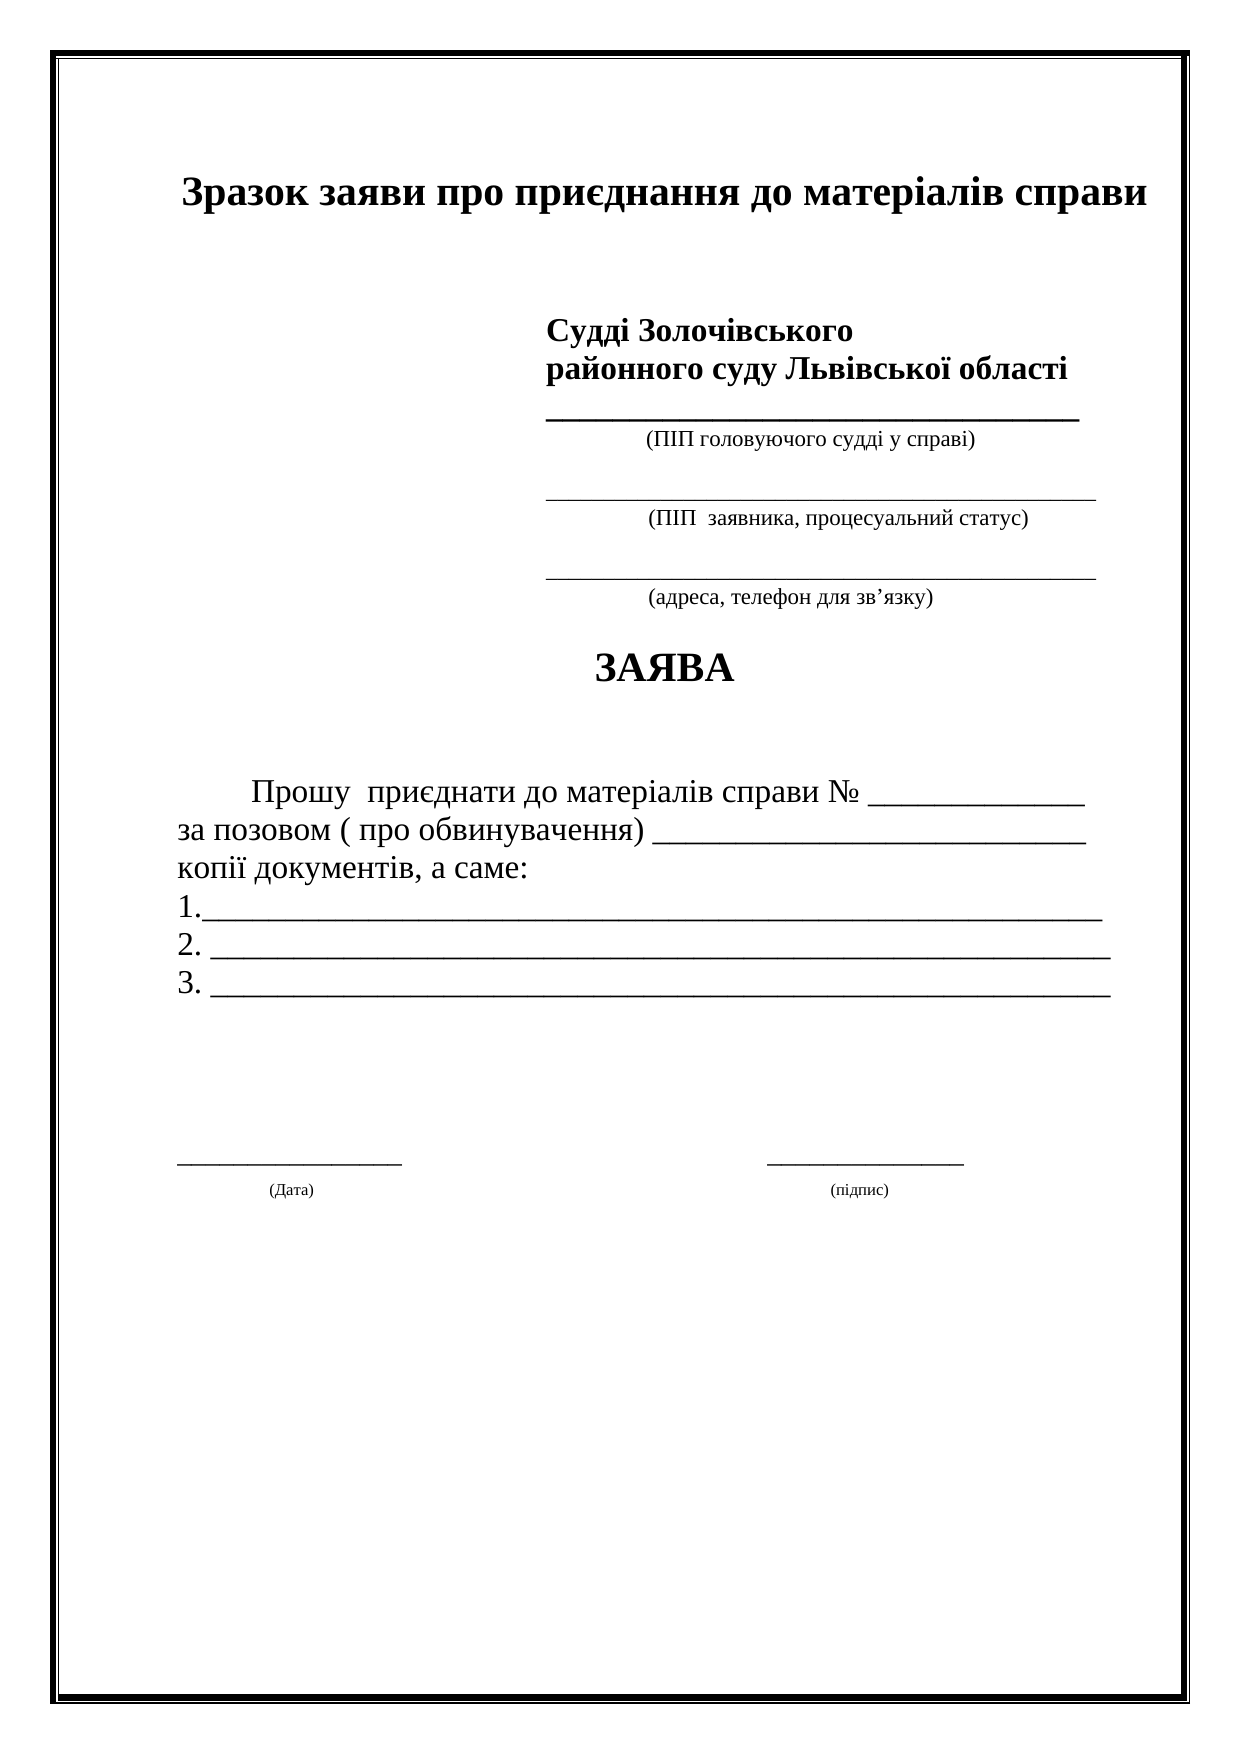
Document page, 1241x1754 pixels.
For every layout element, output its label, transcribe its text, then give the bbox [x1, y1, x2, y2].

text (Дата) (підпис) [177, 1169, 1152, 1201]
text (ПІП заявника, процесуальний статус) [472, 504, 1152, 530]
text копії документів, а саме: [177, 848, 1152, 886]
text 1.______________________________________________________ [177, 886, 1152, 924]
text районного суду Львівської області [472, 348, 1152, 386]
text (адреса, телефон для зв’язку) [472, 583, 1152, 609]
text ________________________________________________ [472, 557, 1152, 583]
text ________________________________ [472, 386, 1152, 425]
text ________________ ______________ [177, 1137, 1152, 1169]
text ЗАЯВА [177, 643, 1152, 691]
text 3. ______________________________________________________ [177, 963, 1152, 1001]
text (ПІП головуючого судді у справі) [472, 425, 1152, 451]
text Судді Золочівського [472, 310, 1152, 348]
text ________________________________________________ [472, 477, 1152, 504]
text Зразок заяви про приєднання до матеріалів справи [177, 166, 1152, 214]
text за позовом ( про обвинувачення) __________________________ [177, 809, 1152, 848]
text 2. ______________________________________________________ [177, 924, 1152, 963]
text Прошу приєднати до матеріалів справи № _____________ [177, 771, 1152, 809]
